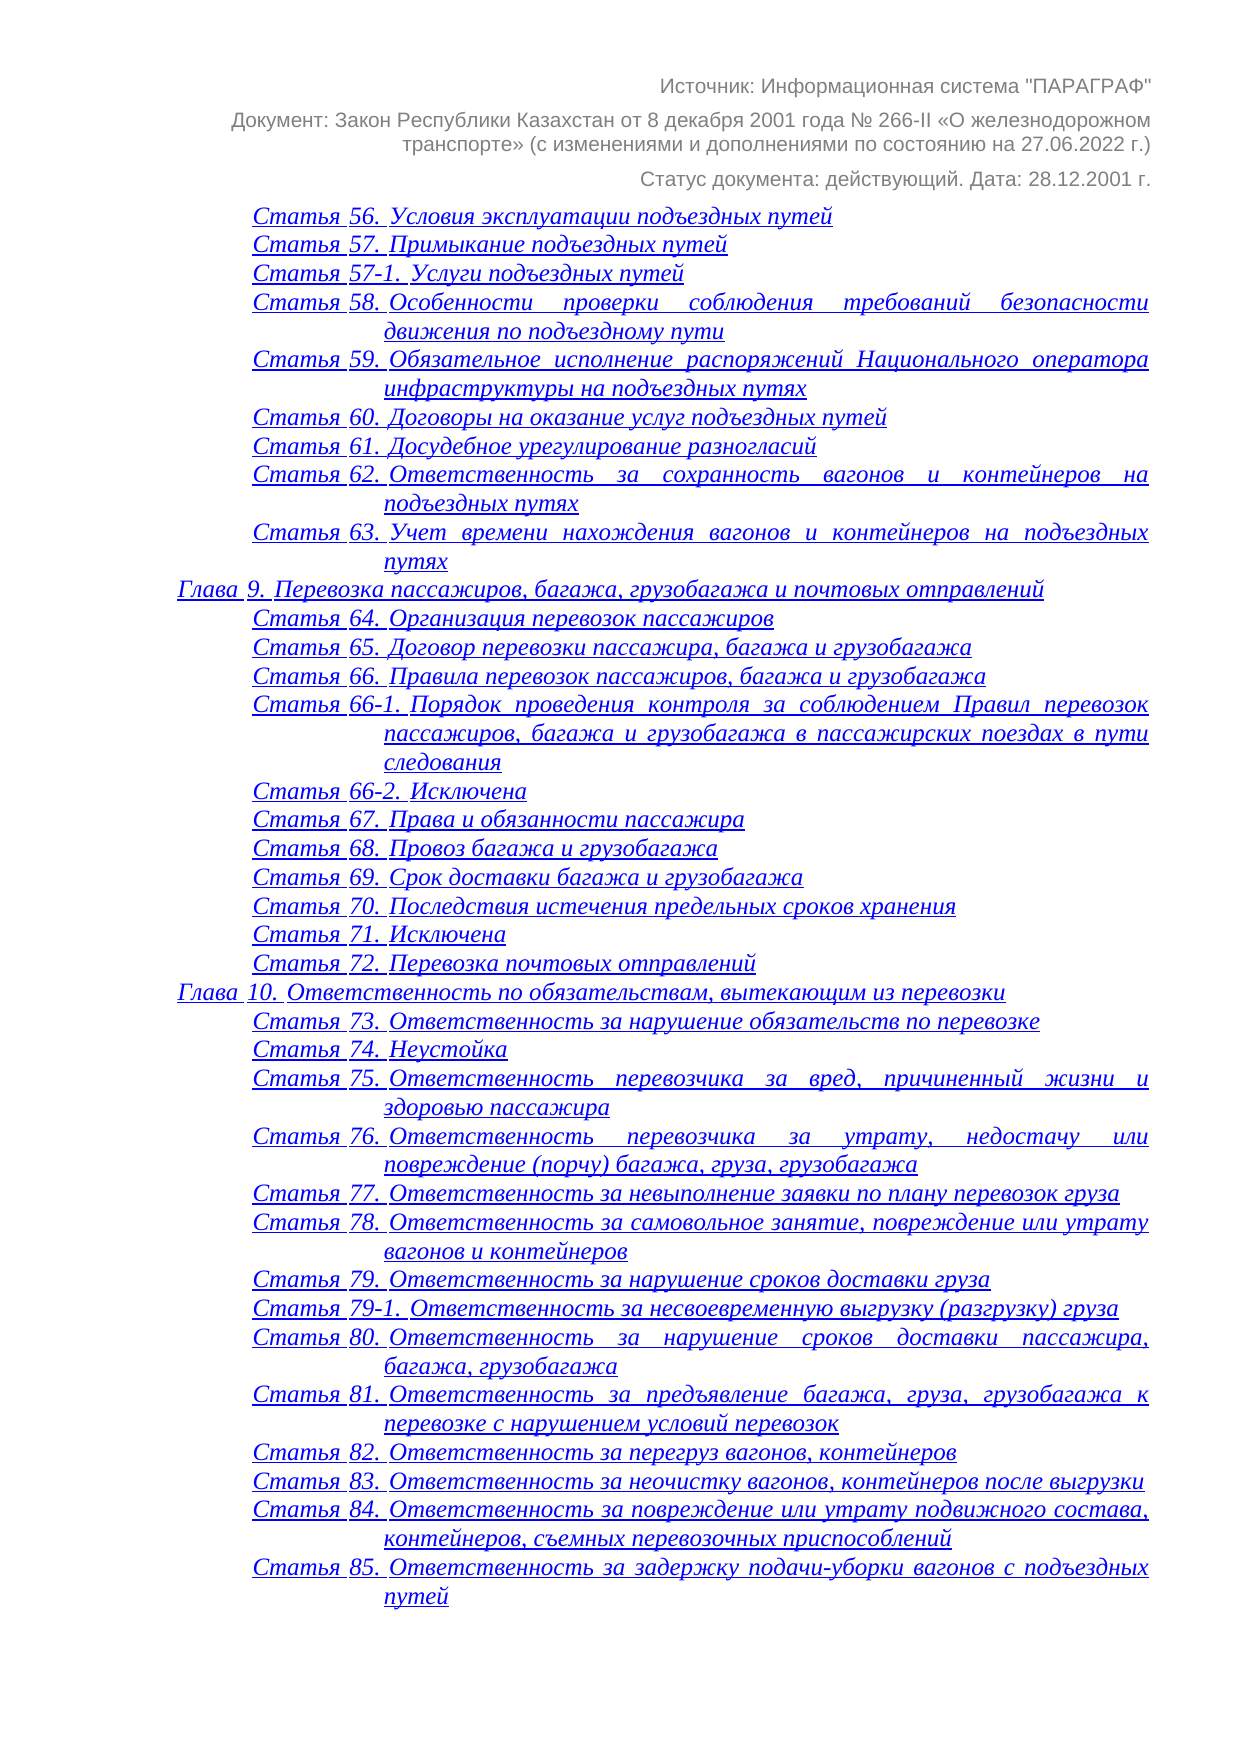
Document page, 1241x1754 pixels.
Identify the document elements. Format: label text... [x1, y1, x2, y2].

text Статья 66-1. Порядок проведения контроля за соблюдением Правил перевозок пассажиров, багажа и грузобагажа в пассажирских поездах в пути следования [252, 689, 1152, 776]
text Статья 71. Исключена [252, 919, 1152, 948]
text Статья 80. Ответственность за нарушение сроков доставки пассажира, багажа, грузобагажа [252, 1322, 1152, 1379]
text Статья 64. Организация перевозок пассажиров [252, 603, 1152, 632]
text Статья 56. Условия эксплуатации подъездных путей [252, 201, 1152, 229]
text Глава 9. Перевозка пассажиров, багажа, грузобагажа и почтовых отправлений [177, 574, 1152, 603]
text Статья 70. Последствия истечения предельных сроков хранения [252, 891, 1152, 919]
text Статья 66. Правила перевозок пассажиров, багажа и грузобагажа [252, 661, 1152, 689]
text Статья 57-1. Услуги подъездных путей [252, 258, 1152, 287]
text Статья 79-1. Ответственность за несвоевременную выгрузку (разгрузку) груза [252, 1293, 1152, 1322]
text Статья 69. Срок доставки багажа и грузобагажа [252, 862, 1152, 891]
text Статья 63. Учет времени нахождения вагонов и контейнеров на подъездных путях [252, 517, 1152, 574]
text Статья 76. Ответственность перевозчика за утрату, недостачу или повреждение (порчу) багажа, груза, грузобагажа [252, 1121, 1152, 1178]
text Статья 75. Ответственность перевозчика за вред, причиненный жизни и здоровью пассажира [252, 1063, 1152, 1121]
text Статья 61. Досудебное урегулирование разногласий [252, 431, 1152, 459]
text Статья 58. Особенности проверки соблюдения требований безопасности движения по подъездному пути [252, 287, 1152, 344]
text Статья 83. Ответственность за неочистку вагонов, контейнеров после выгрузки [252, 1466, 1152, 1494]
text Статья 81. Ответственность за предъявление багажа, груза, грузобагажа к перевозке с нарушением условий перевозок [252, 1379, 1152, 1437]
text Статья 74. Неустойка [252, 1034, 1152, 1063]
text Статья 85. Ответственность за задержку подачи-уборки вагонов с подъездных путей [252, 1552, 1152, 1609]
text Статья 82. Ответственность за перегруз вагонов, контейнеров [252, 1437, 1152, 1466]
text Статья 84. Ответственность за повреждение или утрату подвижного состава, контейнеров, съемных перевозочных приспособлений [252, 1494, 1152, 1552]
text Статья 62. Ответственность за сохранность вагонов и контейнеров на подъездных путях [252, 459, 1152, 517]
text Статья 73. Ответственность за нарушение обязательств по перевозке [252, 1006, 1152, 1034]
text Статья 67. Права и обязанности пассажира [252, 804, 1152, 833]
text Глава 10. Ответственность по обязательствам, вытекающим из перевозки [177, 977, 1152, 1006]
text Статья 77. Ответственность за невыполнение заявки по плану перевозок груза [252, 1178, 1152, 1207]
text Статья 60. Договоры на оказание услуг подъездных путей [252, 402, 1152, 431]
text Статья 65. Договор перевозки пассажира, багажа и грузобагажа [252, 632, 1152, 661]
text Статья 78. Ответственность за самовольное занятие, повреждение или утрату вагонов и контейнеров [252, 1207, 1152, 1264]
text Статья 72. Перевозка почтовых отправлений [252, 948, 1152, 977]
text Статья 59. Обязательное исполнение распоряжений Национального оператора инфраструктуры на подъездных путях [252, 344, 1152, 402]
text Статья 79. Ответственность за нарушение сроков доставки груза [252, 1264, 1152, 1293]
text Статья 57. Примыкание подъездных путей [252, 229, 1152, 258]
text Статья 68. Провоз багажа и грузобагажа [252, 833, 1152, 862]
text Статья 66-2. Исключена [252, 776, 1152, 804]
